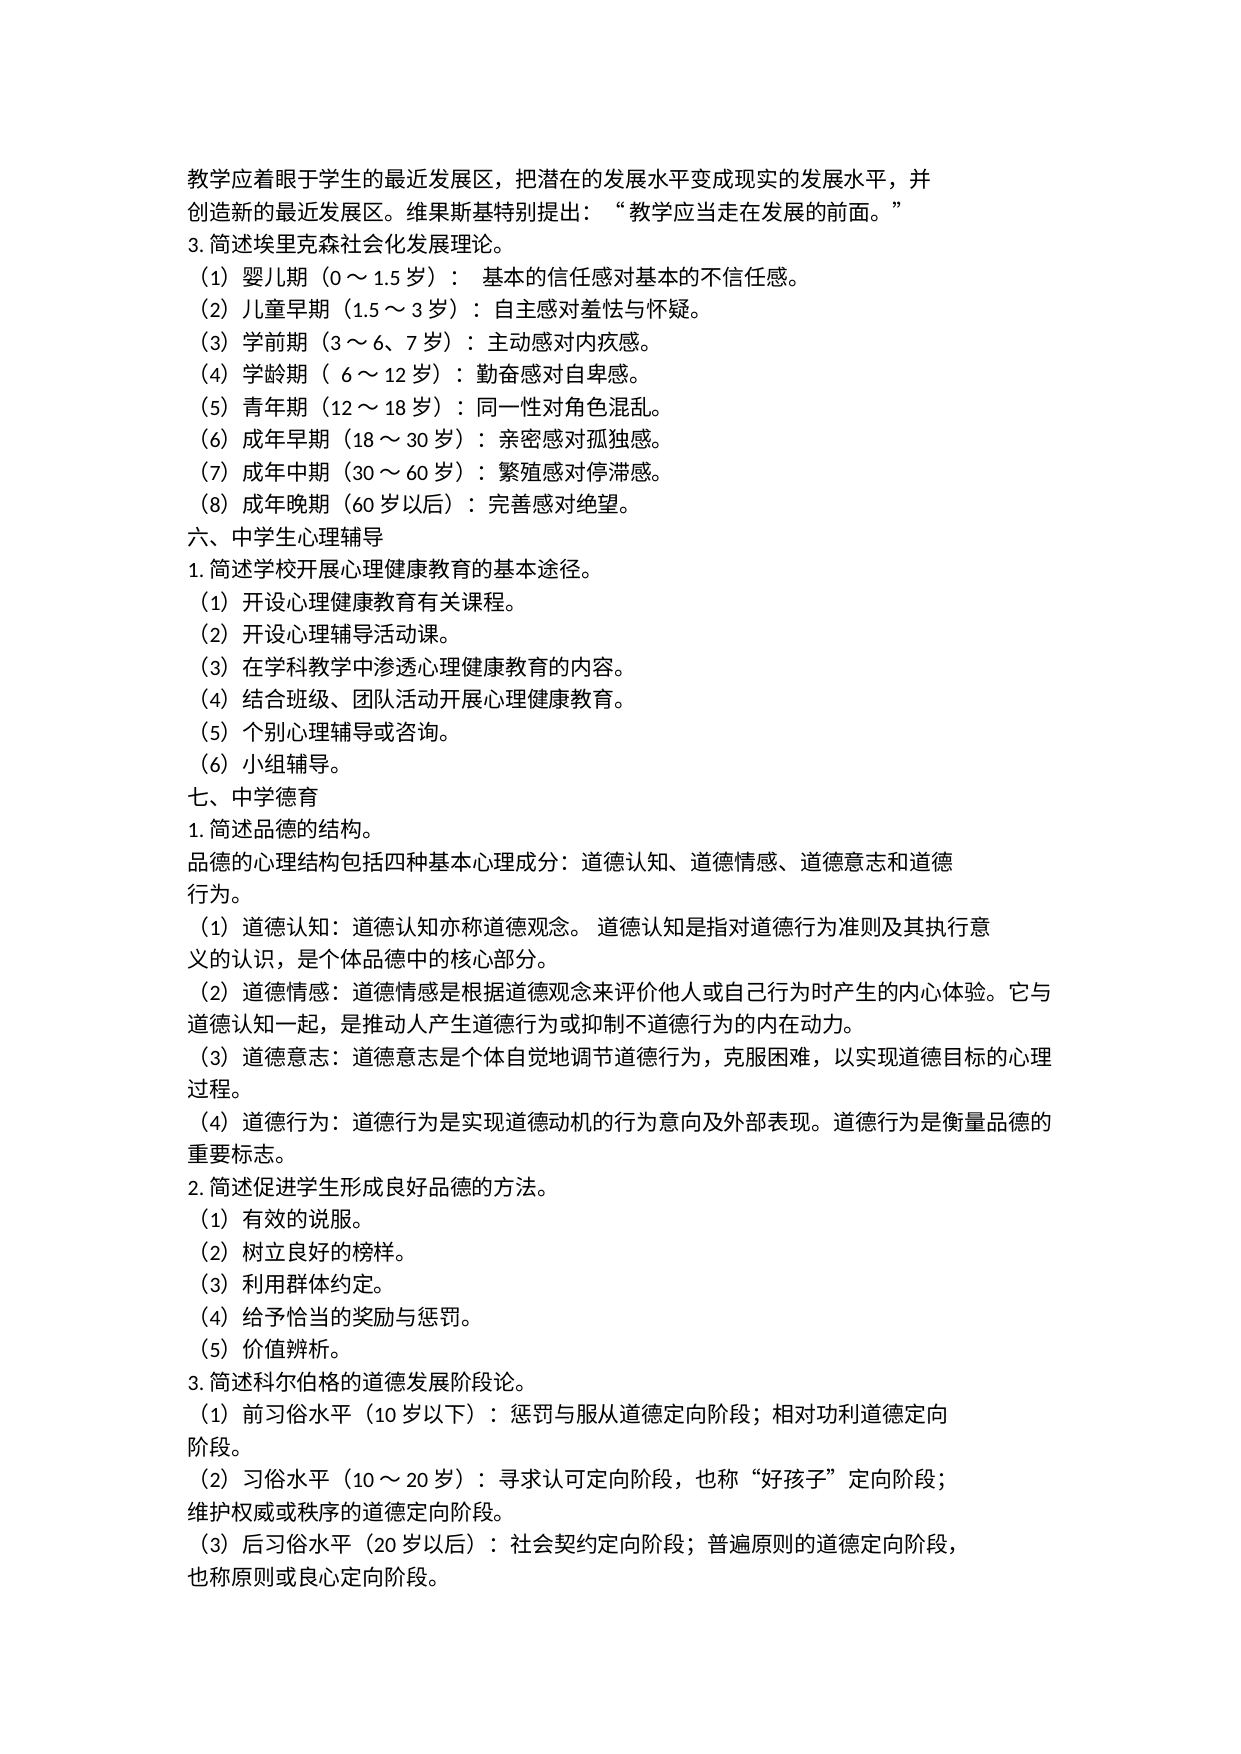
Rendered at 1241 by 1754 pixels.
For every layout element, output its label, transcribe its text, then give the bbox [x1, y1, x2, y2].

text （1）道德认知：道德认知亦称道德观念。 道德认知是指对道德行为准则及其执行意 [187, 909, 1053, 942]
text （4）给予恰当的奖励与惩罚。 [187, 1299, 1053, 1332]
text （2）开设心理辅导活动课。 [187, 617, 1053, 649]
text （2）习俗水平（10 ～ 20 岁）：寻求认可定向阶段，也称“好孩子”定向阶段； [187, 1462, 1053, 1494]
text （3）利用群体约定。 [187, 1267, 1053, 1299]
text （3）在学科教学中渗透心理健康教育的内容。 [187, 649, 1053, 682]
text （3）后习俗水平（20 岁以后）：社会契约定向阶段；普遍原则的道德定向阶段， [187, 1527, 1053, 1559]
text （7）成年中期（30 ～ 60 岁）：繁殖感对停滞感。 [187, 454, 1053, 487]
text 创造新的最近发展区。维果斯基特别提出：“ 教学应当走在发展的前面。” [187, 194, 1053, 227]
text （3）学前期（3 ～ 6、7 岁）：主动感对内疚感。 [187, 324, 1053, 357]
text （8）成年晚期（60 岁以后）：完善感对绝望。 [187, 487, 1053, 519]
text 义的认识，是个体品德中的核心部分。 [187, 942, 1053, 974]
text 1. 简述品德的结构。 [187, 812, 1053, 844]
text （1）有效的说服。 [187, 1202, 1053, 1234]
text （2）树立良好的榜样。 [187, 1234, 1053, 1267]
text 阶段。 [187, 1429, 1053, 1462]
text （6）成年早期（18 ～ 30 岁）：亲密感对孤独感。 [187, 422, 1053, 454]
text （4）学龄期（ 6 ～ 12 岁）：勤奋感对自卑感。 [187, 357, 1053, 389]
text （3）道德意志：道德意志是个体自觉地调节道德行为，克服困难，以实现道德目标的心理过程。 [187, 1039, 1053, 1104]
text 七、中学德育 [187, 779, 1053, 812]
text （1）婴儿期（0 ～ 1.5 岁）： 基本的信任感对基本的不信任感。 [187, 259, 1053, 292]
text 维护权威或秩序的道德定向阶段。 [187, 1494, 1053, 1527]
text （5）价值辨析。 [187, 1332, 1053, 1364]
text 教学应着眼于学生的最近发展区，把潜在的发展水平变成现实的发展水平，并 [187, 162, 1053, 194]
text （2）道德情感：道德情感是根据道德观念来评价他人或自己行为时产生的内心体验。它与道德认知一起，是推动人产生道德行为或抑制不道德行为的内在动力。 [187, 974, 1053, 1039]
text （2）儿童早期（1.5 ～ 3 岁）：自主感对羞怯与怀疑。 [187, 292, 1053, 324]
text （4）道德行为：道德行为是实现道德动机的行为意向及外部表现。道德行为是衡量品德的重要标志。 [187, 1104, 1053, 1169]
text （5）青年期（12 ～ 18 岁）：同一性对角色混乱。 [187, 389, 1053, 422]
text 1. 简述学校开展心理健康教育的基本途径。 [187, 552, 1053, 584]
text 2. 简述促进学生形成良好品德的方法。 [187, 1169, 1053, 1202]
text （5）个别心理辅导或咨询。 [187, 714, 1053, 747]
text 品德的心理结构包括四种基本心理成分：道德认知、道德情感、道德意志和道德 [187, 844, 1053, 877]
text （1）开设心理健康教育有关课程。 [187, 584, 1053, 617]
text 行为。 [187, 877, 1053, 909]
text （4）结合班级、团队活动开展心理健康教育。 [187, 682, 1053, 714]
text （6）小组辅导。 [187, 747, 1053, 779]
text 也称原则或良心定向阶段。 [187, 1559, 1053, 1592]
text 3. 简述埃里克森社会化发展理论。 [187, 227, 1053, 259]
text 六、中学生心理辅导 [187, 519, 1053, 552]
text 3. 简述科尔伯格的道德发展阶段论。 [187, 1364, 1053, 1397]
text （1）前习俗水平（10 岁以下）：惩罚与服从道德定向阶段；相对功利道德定向 [187, 1397, 1053, 1429]
